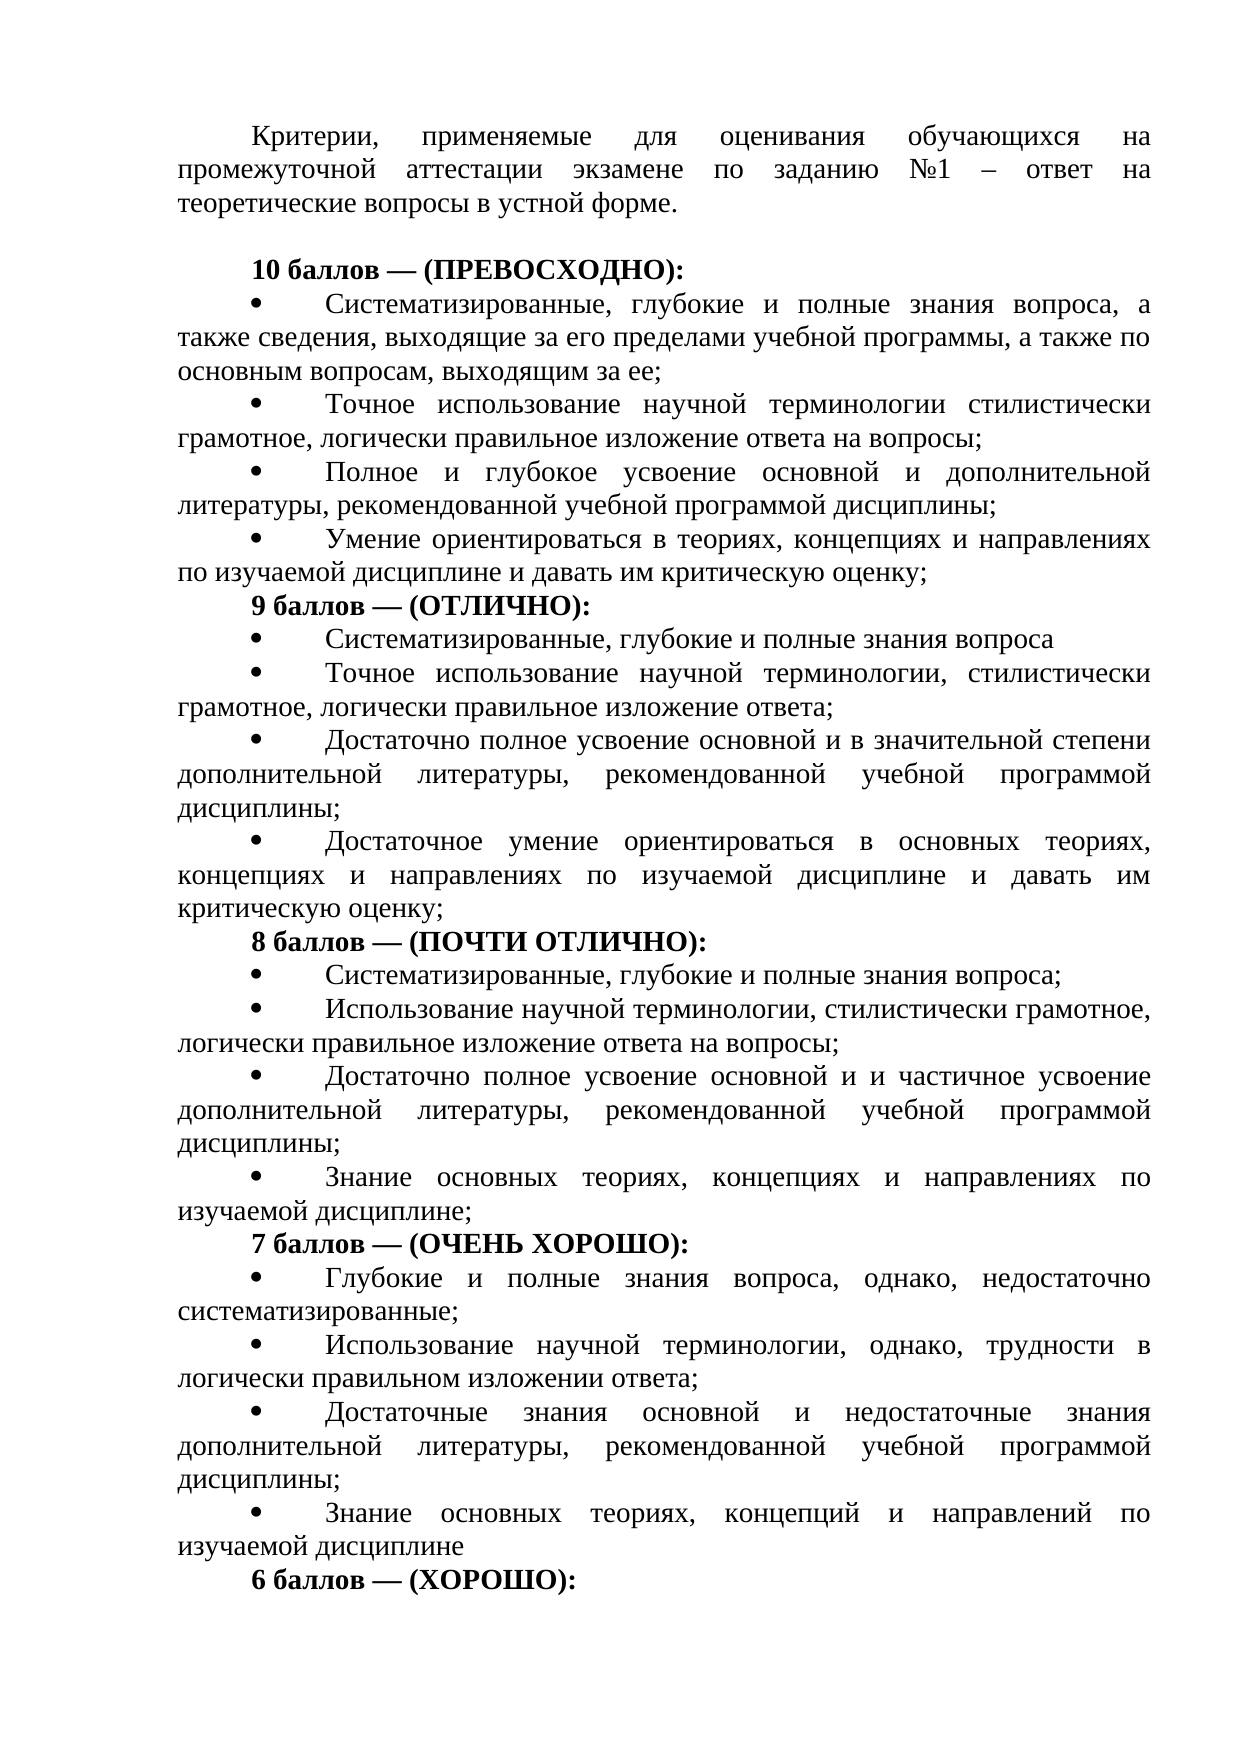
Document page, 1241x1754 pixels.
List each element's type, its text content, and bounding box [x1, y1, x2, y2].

list Умение ориентироваться в теориях, концепциях и направлениях по изучаемой дисциплине и давать им критическую оценку; [177, 521, 1152, 588]
text Критерии, применяемые для оценивания обучающихся на промежуточной аттестации экзамене по заданию №1 – ответ на теоретические вопросы в устной форме. [177, 118, 1152, 219]
list Достаточно полное усвоение основной и в значительной степени дополнительной литературы, рекомендованной учебной программой дисциплины; [177, 722, 1152, 823]
list Точное использование научной терминологии, стилистически грамотное, логически правильное изложение ответа; [177, 655, 1152, 722]
list Систематизированные, глубокие и полные знания вопроса; [177, 957, 1152, 991]
list Систематизированные, глубокие и полные знания вопроса, а также сведения, выходящие за его пределами учебной программы, а также по основным вопросам, выходящим за ее; [177, 286, 1152, 387]
list Знание основных теориях, концепций и направлений по изучаемой дисциплине [177, 1495, 1152, 1562]
list Полное и глубокое усвоение основной и дополнительной литературы, рекомендованной учебной программой дисциплины; [177, 454, 1152, 521]
text 7 баллов — (ОЧЕНЬ ХОРОШО): [177, 1226, 1152, 1260]
list Глубокие и полные знания вопроса, однако, недостаточно систематизированные; [177, 1260, 1152, 1327]
list Использование научной терминологии, стилистически грамотное, логически правильное изложение ответа на вопросы; [177, 991, 1152, 1058]
list Достаточные знания основной и недостаточные знания дополнительной литературы, рекомендованной учебной программой дисциплины; [177, 1394, 1152, 1495]
list Использование научной терминологии, однако, трудности в логически правильном изложении ответа; [177, 1327, 1152, 1394]
list Систематизированные, глубокие и полные знания вопроса [177, 622, 1152, 655]
text 8 баллов — (ПОЧТИ ОТЛИЧНО): [177, 924, 1152, 957]
list Достаточно полное усвоение основной и и частичное усвоение дополнительной литературы, рекомендованной учебной программой дисциплины; [177, 1058, 1152, 1159]
list Достаточное умение ориентироваться в основных теориях, концепциях и направлениях по изучаемой дисциплине и давать им критическую оценку; [177, 823, 1152, 924]
list Точное использование научной терминологии стилистически грамотное, логически правильное изложение ответа на вопросы; [177, 387, 1152, 454]
text 10 баллов — (ПРЕВОСХОДНО): [177, 252, 1152, 286]
text 9 баллов — (ОТЛИЧНО): [177, 588, 1152, 622]
text 6 баллов — (ХОРОШО): [177, 1562, 1152, 1596]
list Знание основных теориях, концепциях и направлениях по изучаемой дисциплине; [177, 1159, 1152, 1226]
